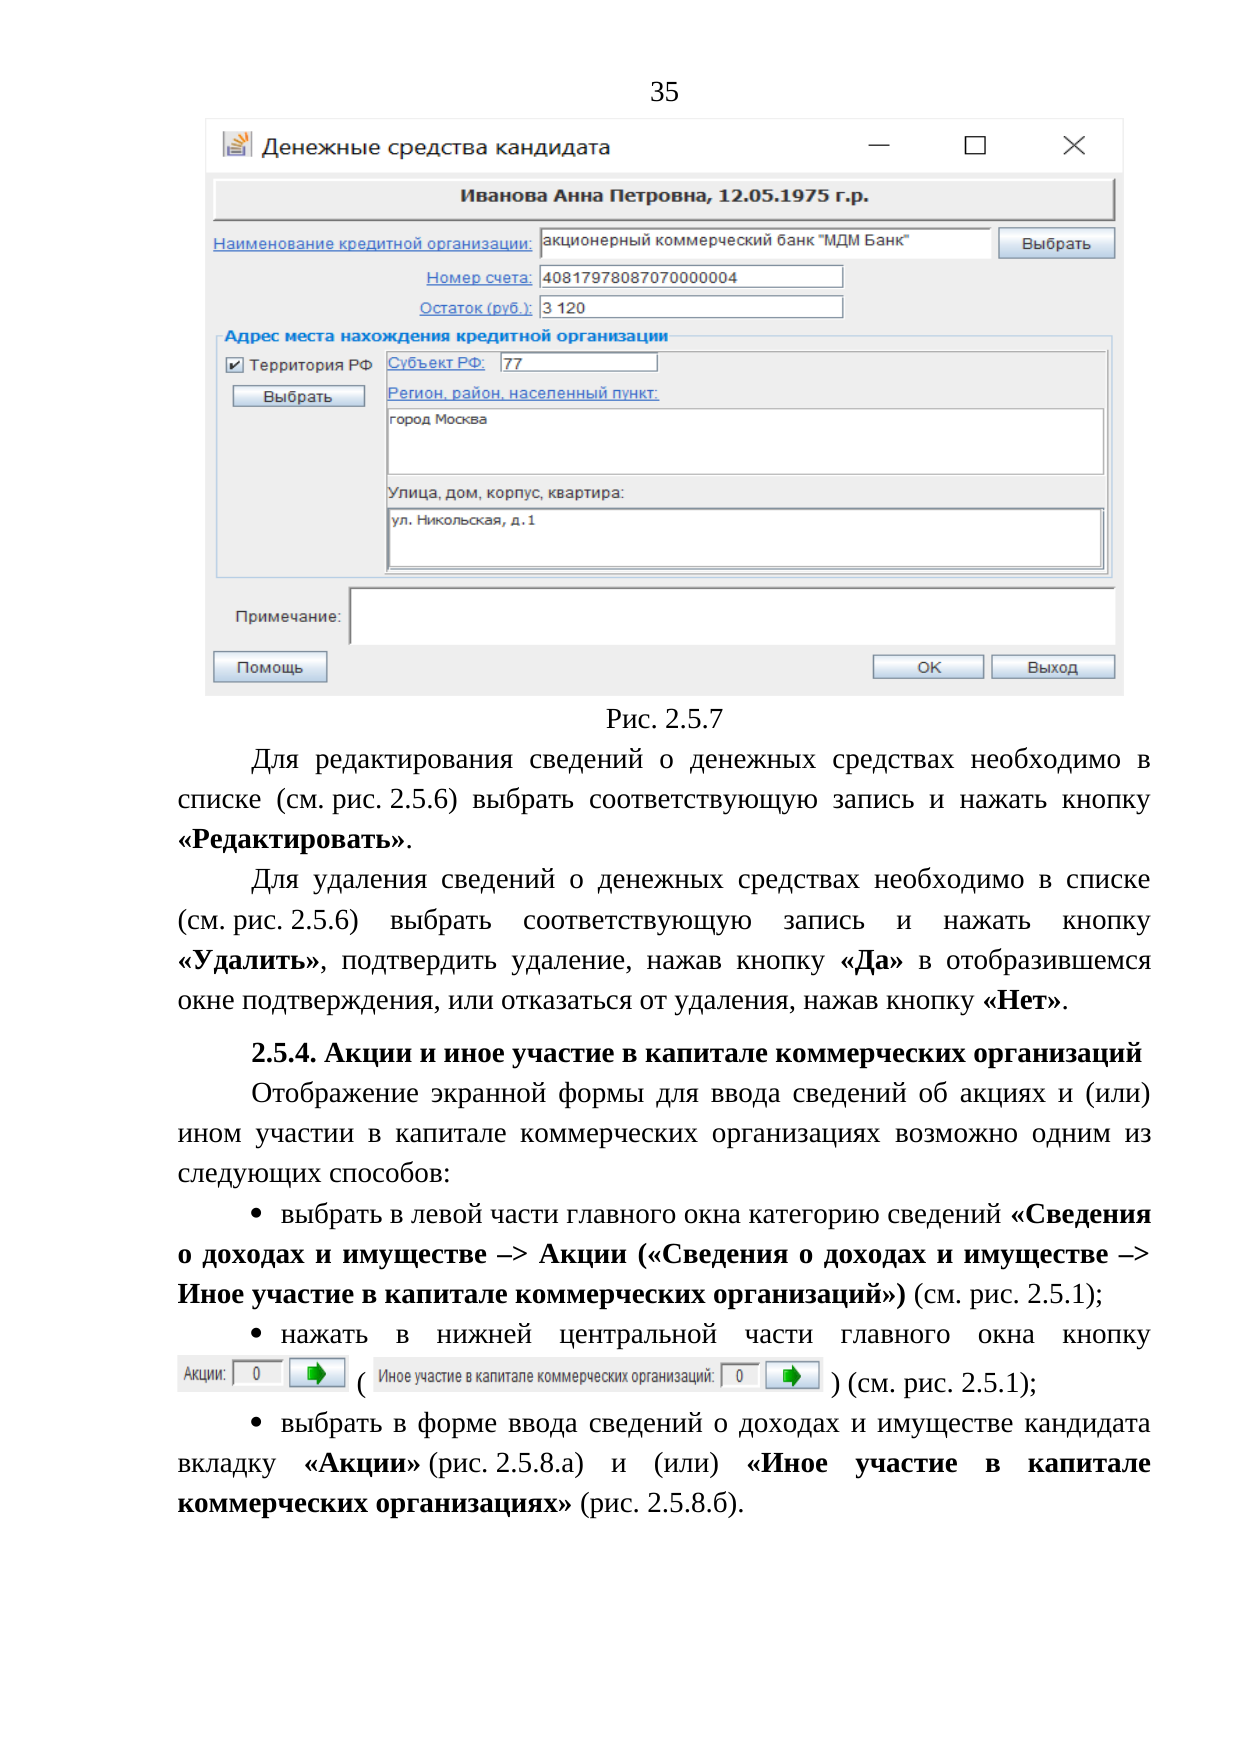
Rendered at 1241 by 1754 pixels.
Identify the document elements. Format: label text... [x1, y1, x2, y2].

text Для редактирования сведений о денежных средствах необходимо в списке (см. рис. 2.5.6) выбрать соответствующую запись и нажать кнопку «Редактировать». [177, 741, 1152, 855]
picture [373, 1357, 824, 1392]
list выбрать в форме ввода сведений о доходах и имуществе кандидата вкладку «Акции» (рис. 2.5.8.а) и (или) «Иное участие в капитале коммерческих организациях» (рис. 2.5.8.б). [177, 1405, 1152, 1519]
text Отображение экранной формы для ввода сведений об акциях и (или) ином участии в капитале коммерческих организациях возможно одним из следующих способов: [177, 1075, 1152, 1189]
text Для удаления сведений о денежных средствах необходимо в списке (см. рис. 2.5.6) выбрать соответствующую запись и нажать кнопку «Удалить», подтвердить удаление, нажав кнопку «Да» в отобразившемся окне подтверждения, или отказаться от удаления, нажав кнопку «Нет». [177, 862, 1152, 1016]
picture [205, 118, 1124, 696]
list выбрать в левой части главного окна категорию сведений «Сведения о доходах и имуществе –> Акции («Сведения о доходах и имуществе –> Иное участие в капитале коммерческих организаций») (см. рис. 2.5.1); [177, 1196, 1152, 1310]
text Рис. 2.5.7 [177, 701, 1152, 734]
picture [177, 1355, 349, 1392]
text 2.5.4. Акции и иное участие в капитале коммерческих организаций [177, 1035, 1152, 1068]
